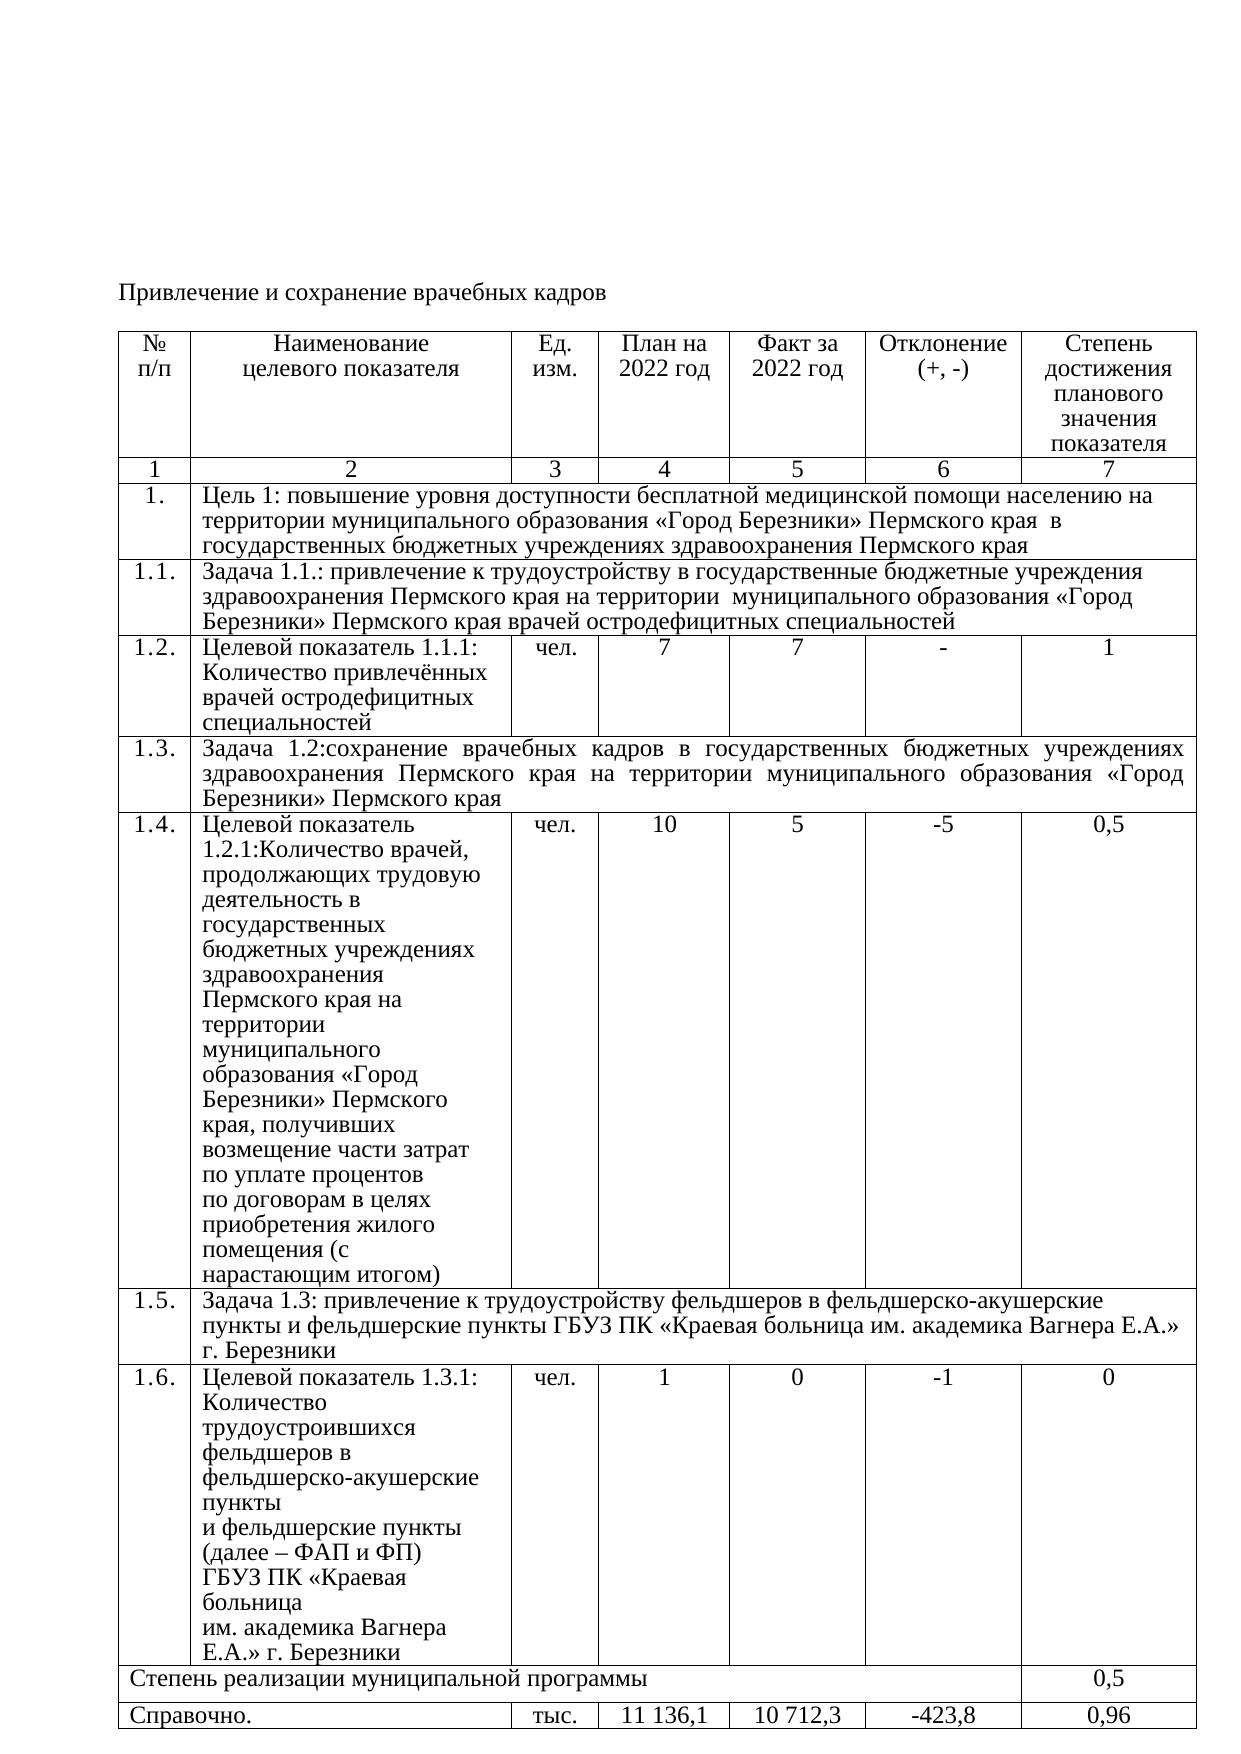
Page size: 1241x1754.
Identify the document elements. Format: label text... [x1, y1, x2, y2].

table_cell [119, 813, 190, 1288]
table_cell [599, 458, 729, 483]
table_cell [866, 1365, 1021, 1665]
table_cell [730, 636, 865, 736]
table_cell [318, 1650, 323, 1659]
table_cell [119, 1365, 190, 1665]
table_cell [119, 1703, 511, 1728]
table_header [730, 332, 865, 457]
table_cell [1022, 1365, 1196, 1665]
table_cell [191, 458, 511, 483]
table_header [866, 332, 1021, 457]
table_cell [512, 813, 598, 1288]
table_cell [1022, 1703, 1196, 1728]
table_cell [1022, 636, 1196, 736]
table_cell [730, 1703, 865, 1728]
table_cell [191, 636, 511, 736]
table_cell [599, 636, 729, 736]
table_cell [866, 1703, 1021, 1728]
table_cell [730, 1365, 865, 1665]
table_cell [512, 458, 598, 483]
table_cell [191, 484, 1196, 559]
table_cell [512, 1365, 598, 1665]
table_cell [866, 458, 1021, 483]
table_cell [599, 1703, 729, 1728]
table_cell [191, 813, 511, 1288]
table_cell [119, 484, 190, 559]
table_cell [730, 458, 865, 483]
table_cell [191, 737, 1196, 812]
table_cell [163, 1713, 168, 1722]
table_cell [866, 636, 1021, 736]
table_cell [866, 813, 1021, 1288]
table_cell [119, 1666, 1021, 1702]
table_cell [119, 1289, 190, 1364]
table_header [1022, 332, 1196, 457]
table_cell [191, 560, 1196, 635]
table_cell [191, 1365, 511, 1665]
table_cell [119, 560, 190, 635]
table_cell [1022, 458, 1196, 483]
text Привлечение и сохранение врачебных кадров [118, 281, 1093, 306]
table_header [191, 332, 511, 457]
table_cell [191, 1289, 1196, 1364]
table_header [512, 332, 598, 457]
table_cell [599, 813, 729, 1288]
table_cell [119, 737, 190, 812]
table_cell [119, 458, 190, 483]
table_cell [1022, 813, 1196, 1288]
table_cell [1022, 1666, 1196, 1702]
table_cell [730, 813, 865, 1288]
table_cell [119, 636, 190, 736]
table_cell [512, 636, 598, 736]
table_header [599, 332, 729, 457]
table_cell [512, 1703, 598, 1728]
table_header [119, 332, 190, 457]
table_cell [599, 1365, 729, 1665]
